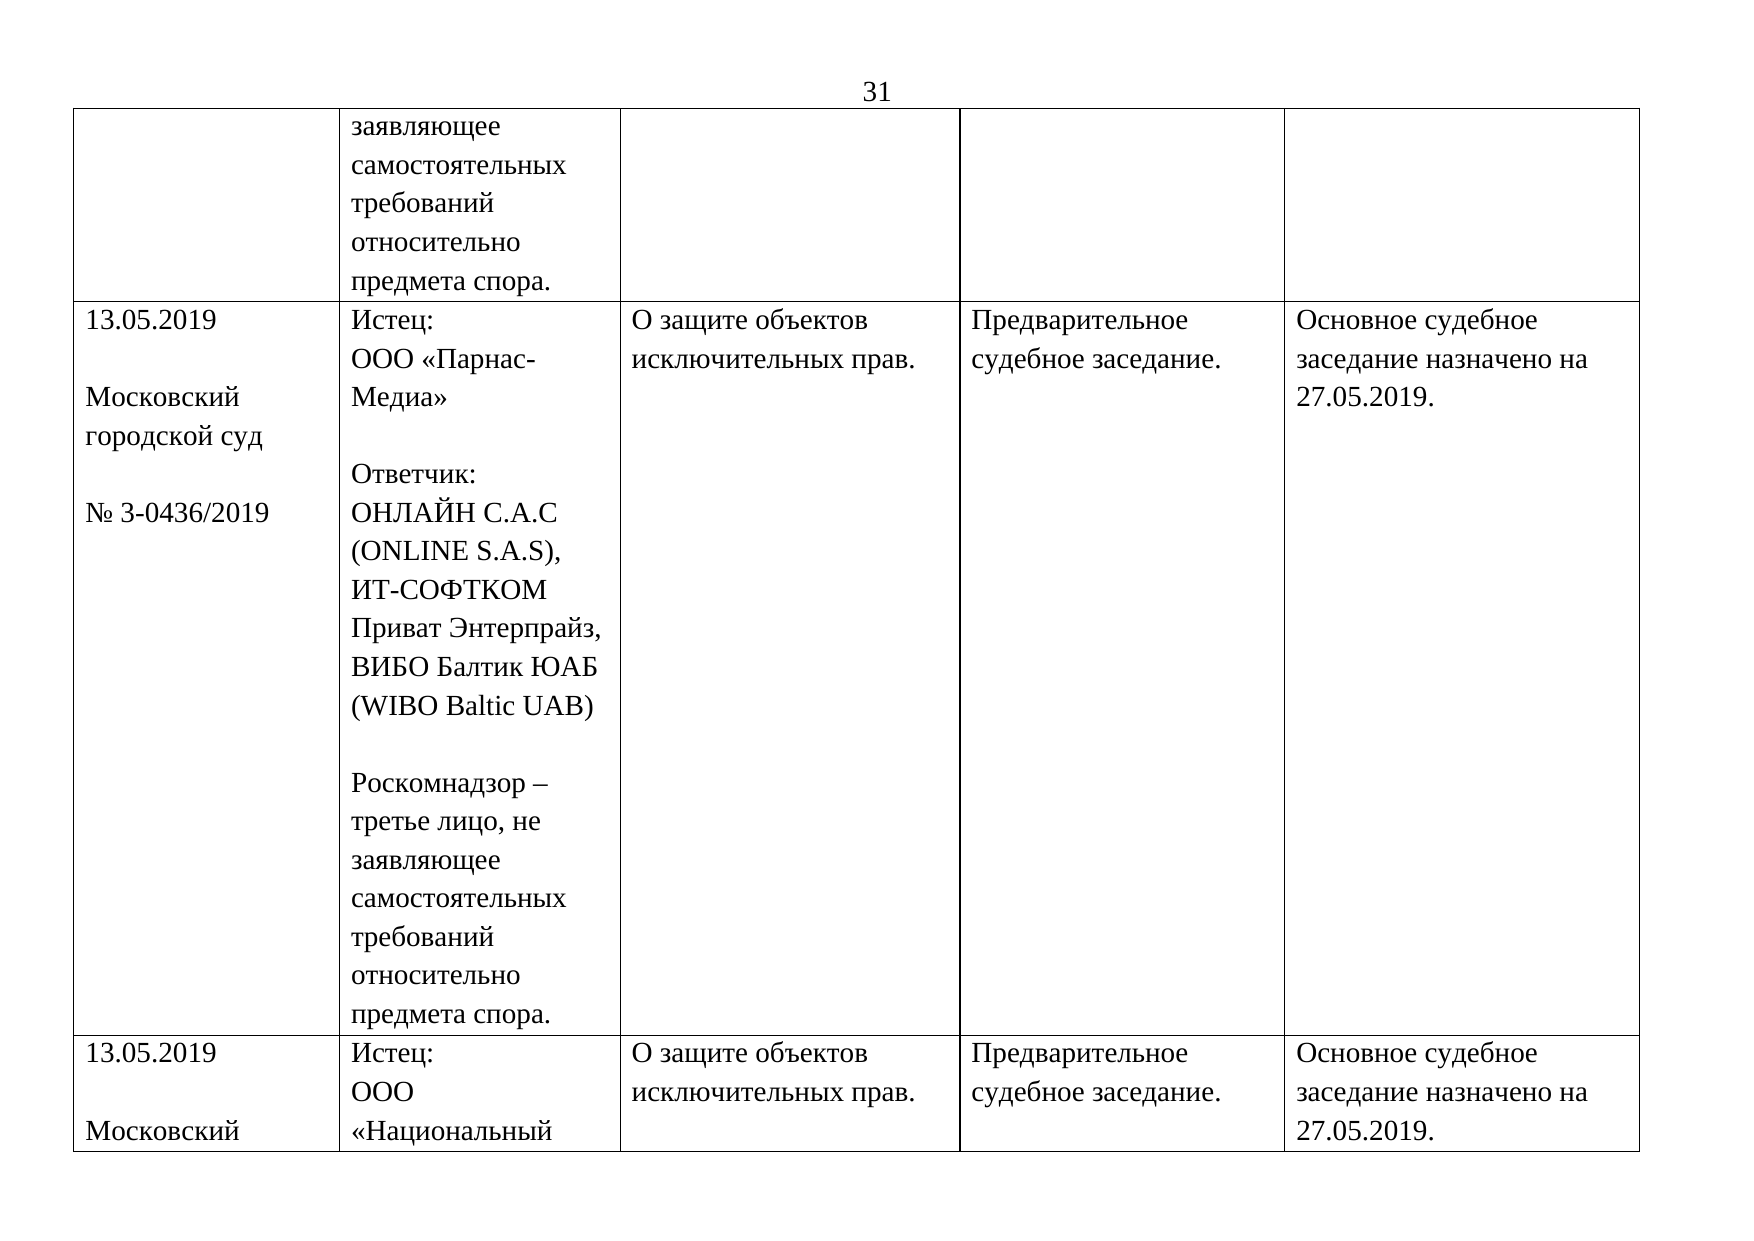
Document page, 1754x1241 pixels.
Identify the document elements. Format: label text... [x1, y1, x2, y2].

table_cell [961, 1036, 1284, 1151]
table_cell Основное судебное заседание назначено на 27.05.2019. [1285, 302, 1639, 1034]
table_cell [1285, 109, 1639, 301]
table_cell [621, 109, 959, 301]
table_cell Истец: ООО «Парнас-Медиа» Ответчик: ОНЛАЙН С.А.С (ONLINE S.A.S), ИТ-СОФТКОМ Приват Энтерпрайз, ВИБО Балтик ЮАБ (WIBO Baltic UAB) Роскомнадзор – третье лицо, не заявляющее самостоятельных требований относительно предмета спора. [340, 302, 620, 1034]
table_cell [961, 109, 1284, 301]
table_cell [74, 1036, 339, 1151]
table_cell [1285, 1036, 1639, 1151]
table_cell О защите объектов исключительных прав. [621, 302, 959, 1034]
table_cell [621, 1036, 959, 1151]
table_cell Предварительное судебное заседание. [961, 302, 1284, 1034]
table_cell 13.05.2019 Московский городской суд № 3-0436/2019 [74, 302, 339, 1034]
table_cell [340, 109, 620, 301]
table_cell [74, 109, 339, 301]
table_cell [340, 1036, 620, 1151]
